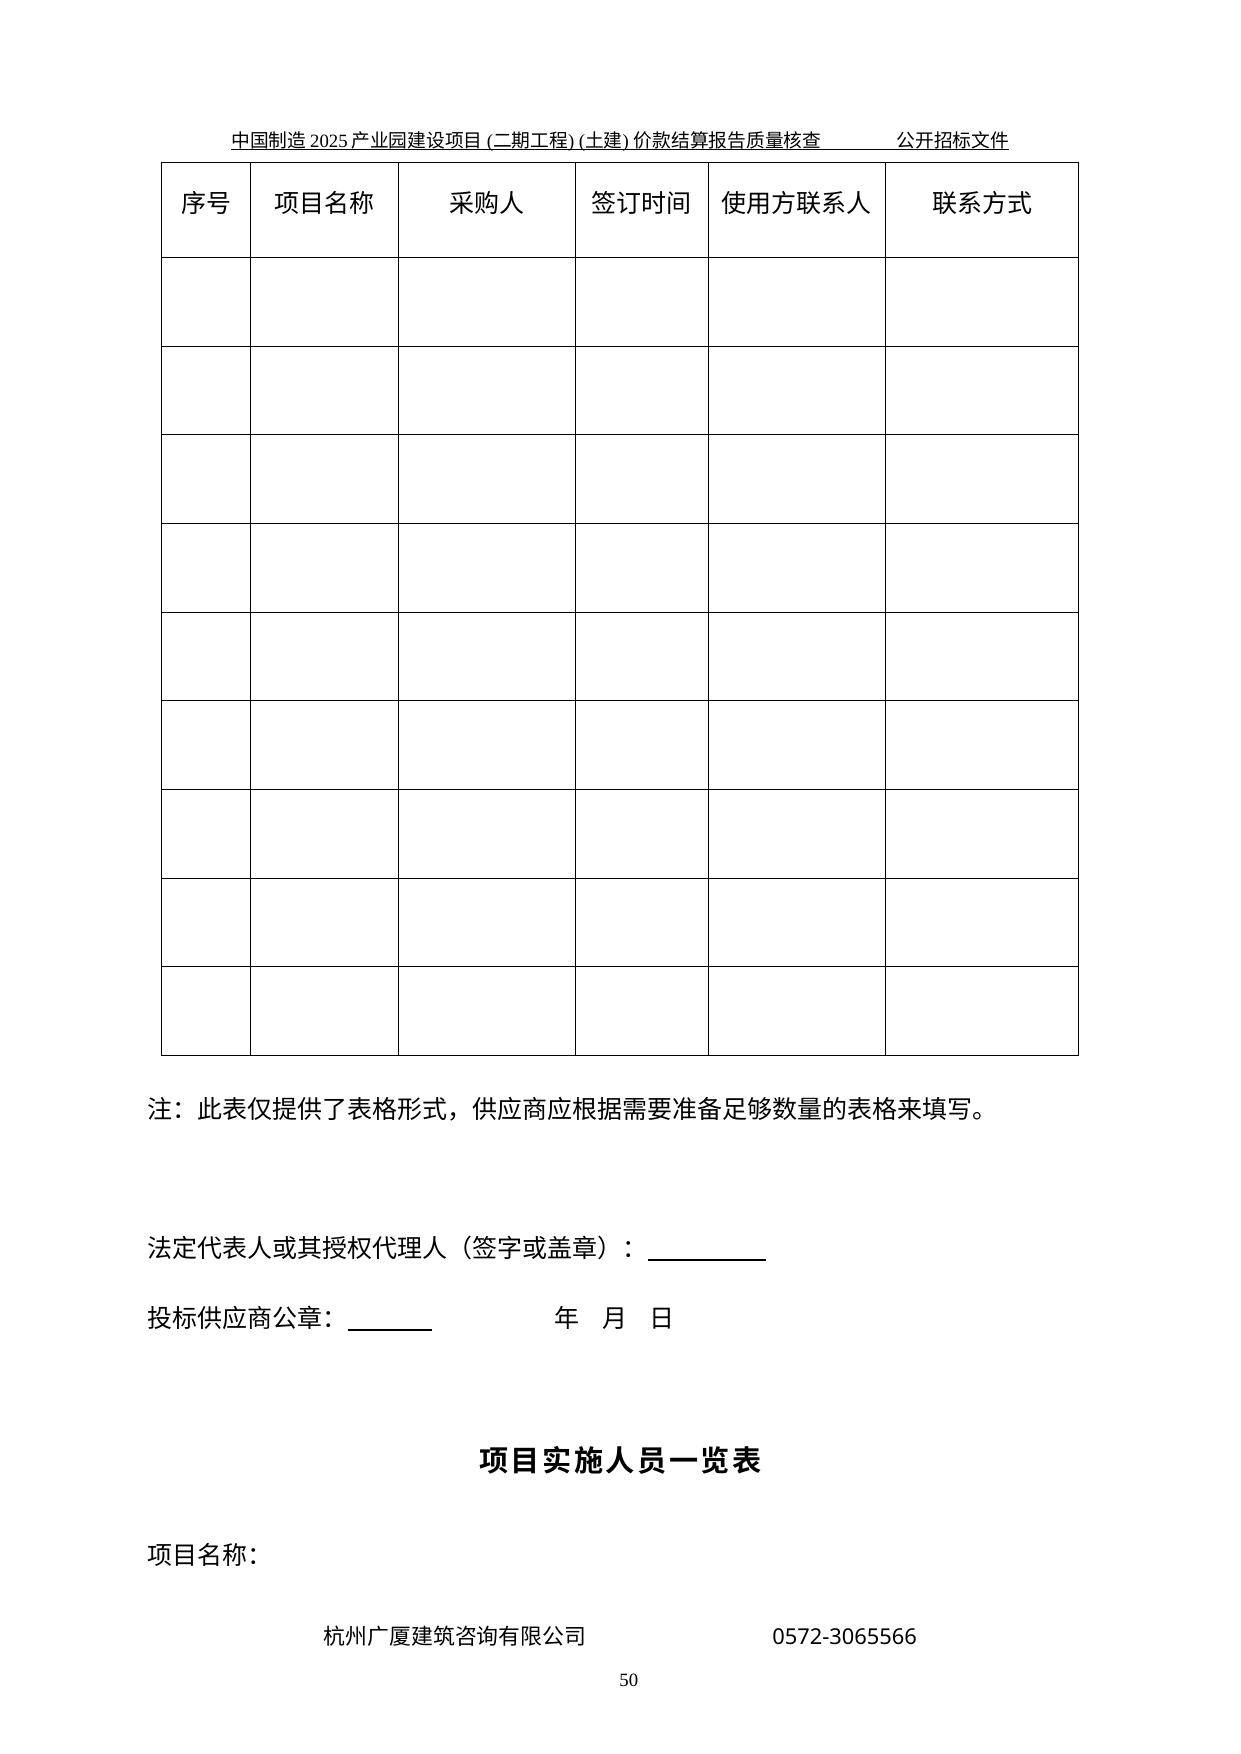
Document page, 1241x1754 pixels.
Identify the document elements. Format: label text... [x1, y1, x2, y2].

table_cell [886, 435, 1078, 523]
table_header 使用方联系人 [709, 163, 885, 257]
table_cell [886, 790, 1078, 877]
table_header 联系方式 [886, 163, 1078, 257]
table_cell [251, 524, 398, 612]
table_header 序号 [162, 163, 250, 257]
table_cell [251, 613, 398, 700]
table_cell [576, 435, 708, 523]
table_cell [886, 701, 1078, 789]
table_cell [251, 435, 398, 523]
table_cell [399, 613, 575, 700]
table_cell [709, 613, 885, 700]
table_cell [709, 435, 885, 523]
table_cell [709, 879, 885, 966]
text 项目名称： [148, 1535, 1093, 1572]
table_cell [886, 347, 1078, 434]
table_cell [399, 435, 575, 523]
table_cell [576, 790, 708, 877]
table_cell [162, 790, 250, 877]
table_cell [399, 258, 575, 346]
table_cell [251, 258, 398, 346]
table_cell [399, 879, 575, 966]
table_cell [251, 967, 398, 1055]
table_cell [576, 524, 708, 612]
table_cell [251, 879, 398, 966]
table_cell [251, 347, 398, 434]
table_cell [576, 701, 708, 789]
table_cell [399, 967, 575, 1055]
table_cell [399, 524, 575, 612]
table_cell [576, 879, 708, 966]
table_cell [576, 258, 708, 346]
table_cell [162, 701, 250, 789]
table_cell [399, 790, 575, 877]
table_cell [886, 879, 1078, 966]
text 投标供应商公章： 年 月 日 [148, 1298, 1093, 1334]
table_cell [162, 258, 250, 346]
table_cell [162, 879, 250, 966]
table_cell [162, 524, 250, 612]
table_cell [709, 258, 885, 346]
table_cell [576, 613, 708, 700]
table_cell [709, 347, 885, 434]
table_cell [886, 967, 1078, 1055]
table_cell [886, 613, 1078, 700]
table_cell [709, 701, 885, 789]
text 项目实施人员一览表 [148, 1422, 1093, 1484]
table_header 项目名称 [251, 163, 398, 257]
table_cell [886, 524, 1078, 612]
table_cell [251, 790, 398, 877]
table_header 签订时间 [576, 163, 708, 257]
table_cell [576, 967, 708, 1055]
table_cell [399, 347, 575, 434]
table_header 采购人 [399, 163, 575, 257]
table_cell [162, 967, 250, 1055]
table_cell [251, 701, 398, 789]
text 注：此表仅提供了表格形式，供应商应根据需要准备足够数量的表格来填写。 [148, 1090, 1093, 1126]
table_cell [162, 435, 250, 523]
table_cell [709, 790, 885, 877]
table_cell [576, 347, 708, 434]
table_cell [399, 701, 575, 789]
table_cell [709, 524, 885, 612]
table_cell [162, 347, 250, 434]
table_cell [162, 613, 250, 700]
table_cell [886, 258, 1078, 346]
text 法定代表人或其授权代理人（签字或盖章）： [148, 1228, 1093, 1264]
table_cell [709, 967, 885, 1055]
